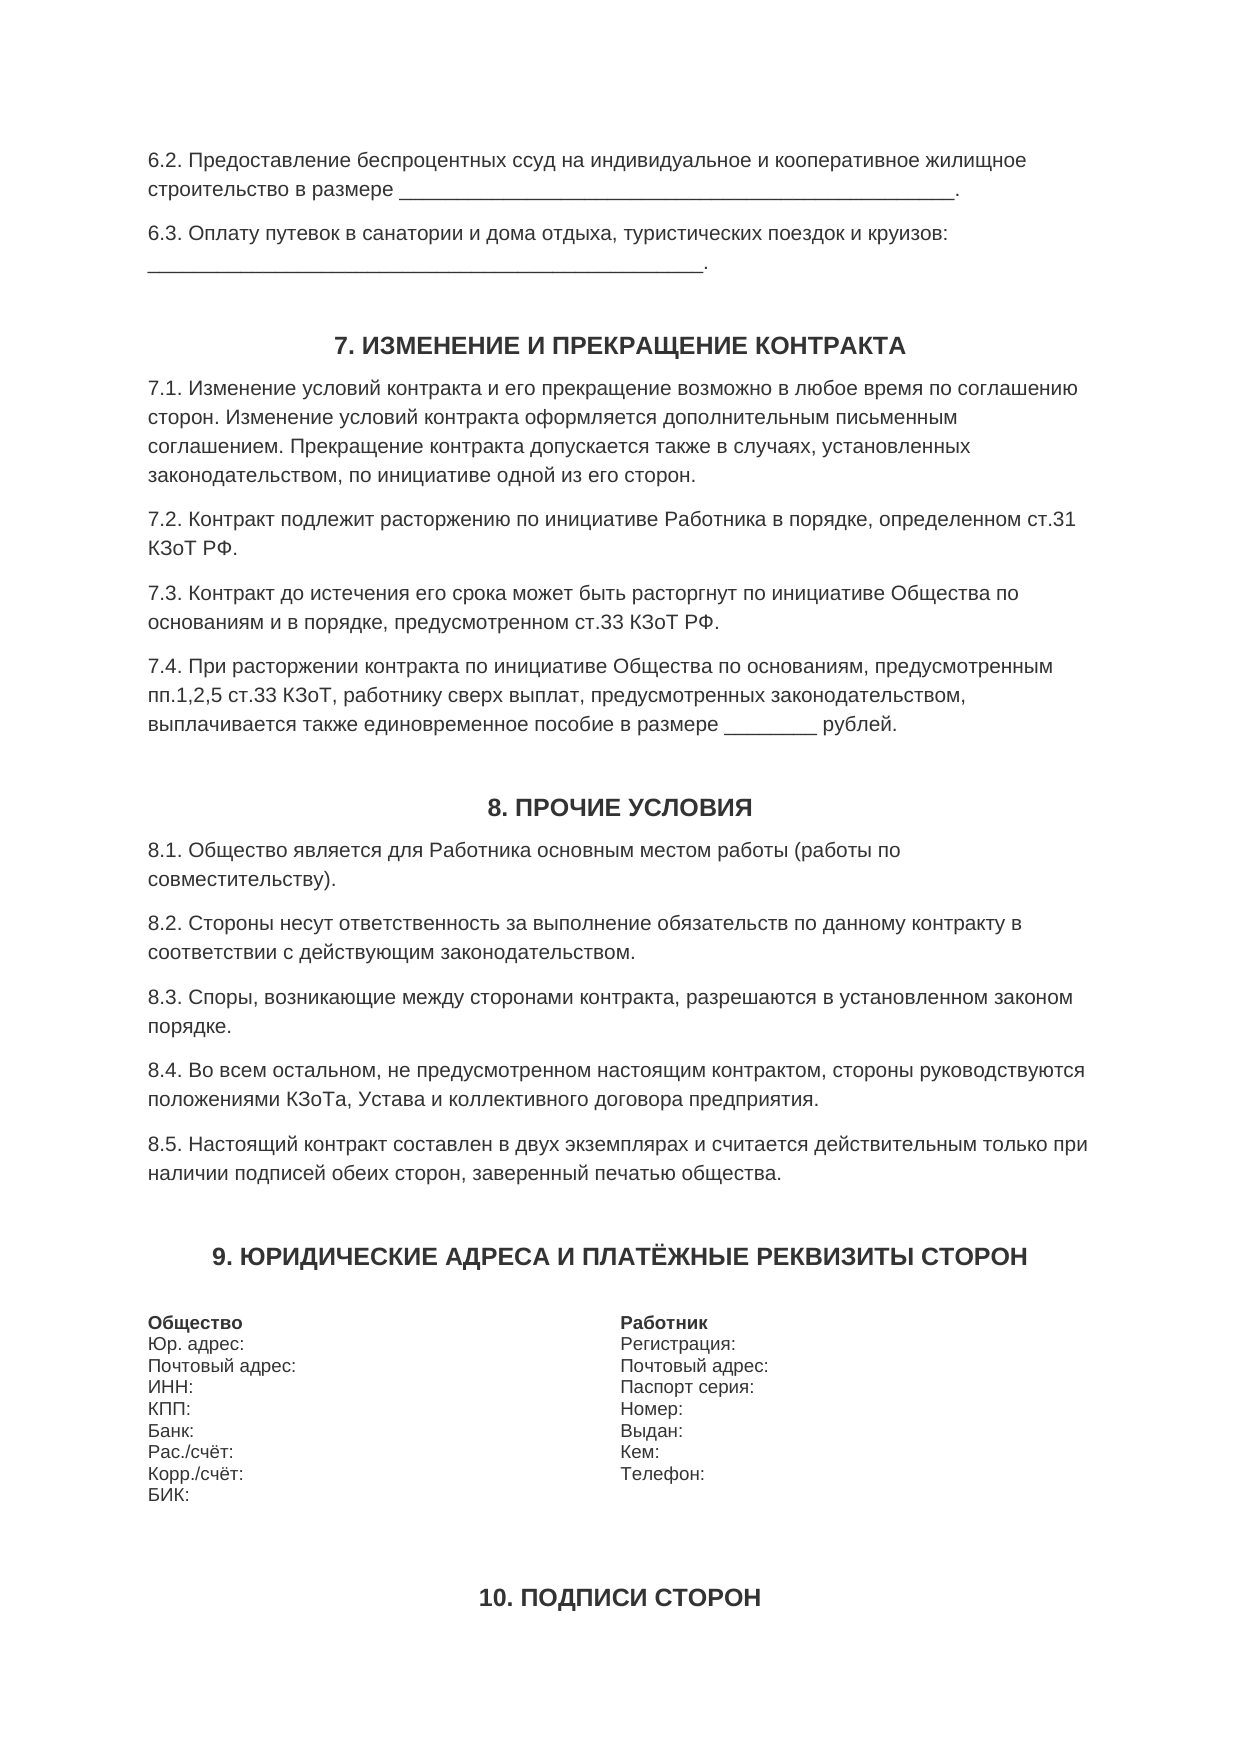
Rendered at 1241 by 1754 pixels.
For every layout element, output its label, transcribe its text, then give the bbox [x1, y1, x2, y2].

text 8.2. Стороны несут ответственность за выполнение обязательств по данному контракту в соответствии с действующим законодательством. [148, 911, 1092, 964]
text 7.1. Изменение условий контракта и его прекращение возможно в любое время по соглашению сторон. Изменение условий контракта оформляется дополнительным письменным соглашением. Прекращение контракта допускается также в случаях, установленных законодательством, по инициативе одной из его сторон. [148, 376, 1092, 486]
text 8. ПРОЧИЕ УСЛОВИЯ [148, 793, 1092, 822]
text 6.2. Предоставление беспроцентных ссуд на индивидуальное и кооперативное жилищное строительство в размере ________________________________________________. [148, 148, 1092, 201]
table_header Общество Юр. адрес: Почтовый адрес: ИНН: КПП: Банк: Рас./счёт: Корр./счёт: БИК: [137, 1312, 608, 1506]
text 7.2. Контракт подлежит расторжению по инициативе Работника в порядке, определенном ст.31 КЗоТ РФ. [148, 507, 1092, 560]
text 7.4. При расторжении контракта по инициативе Общества по основаниям, предусмотренным пп.1,2,5 ст.33 КЗоТ, работнику сверх выплат, предусмотренных законодательством, выплачивается также единовременное пособие в размере ________ рублей. [148, 654, 1092, 736]
text 7.3. Контракт до истечения его срока может быть расторгнут по инициативе Общества по основаниям и в порядке, предусмотренном ст.33 КЗоТ РФ. [148, 581, 1092, 633]
text 8.1. Общество является для Работника основным местом работы (работы по совместительству). [148, 837, 1092, 890]
table_header Работник Регистрация: Почтовый адрес: Паспорт серия: Номер: Выдан: Кем: Телефон: [610, 1312, 1080, 1506]
text 8.5. Настоящий контракт составлен в двух экземплярах и считается действительным только при наличии подписей обеих сторон, заверенный печатью общества. [148, 1132, 1092, 1184]
text 8.4. Во всем остальном, не предусмотренном настоящим контрактом, стороны руководствуются положениями КЗоТа, Устава и коллективного договора предприятия. [148, 1058, 1092, 1111]
text 7. ИЗМЕНЕНИЕ И ПРЕКРАЩЕНИЕ КОНТРАКТА [148, 331, 1092, 360]
text 9. ЮРИДИЧЕСКИЕ АДРЕСА И ПЛАТЁЖНЫЕ РЕКВИЗИТЫ СТОРОН [148, 1242, 1092, 1270]
text 10. ПОДПИСИ СТОРОН [148, 1583, 1092, 1612]
text 6.3. Оплату путевок в санатории и дома отдыха, туристических поездок и круизов: ________________________________________________. [148, 221, 1092, 274]
text 8.3. Споры, возникающие между сторонами контракта, разрешаются в установленном законом порядке. [148, 984, 1092, 1037]
